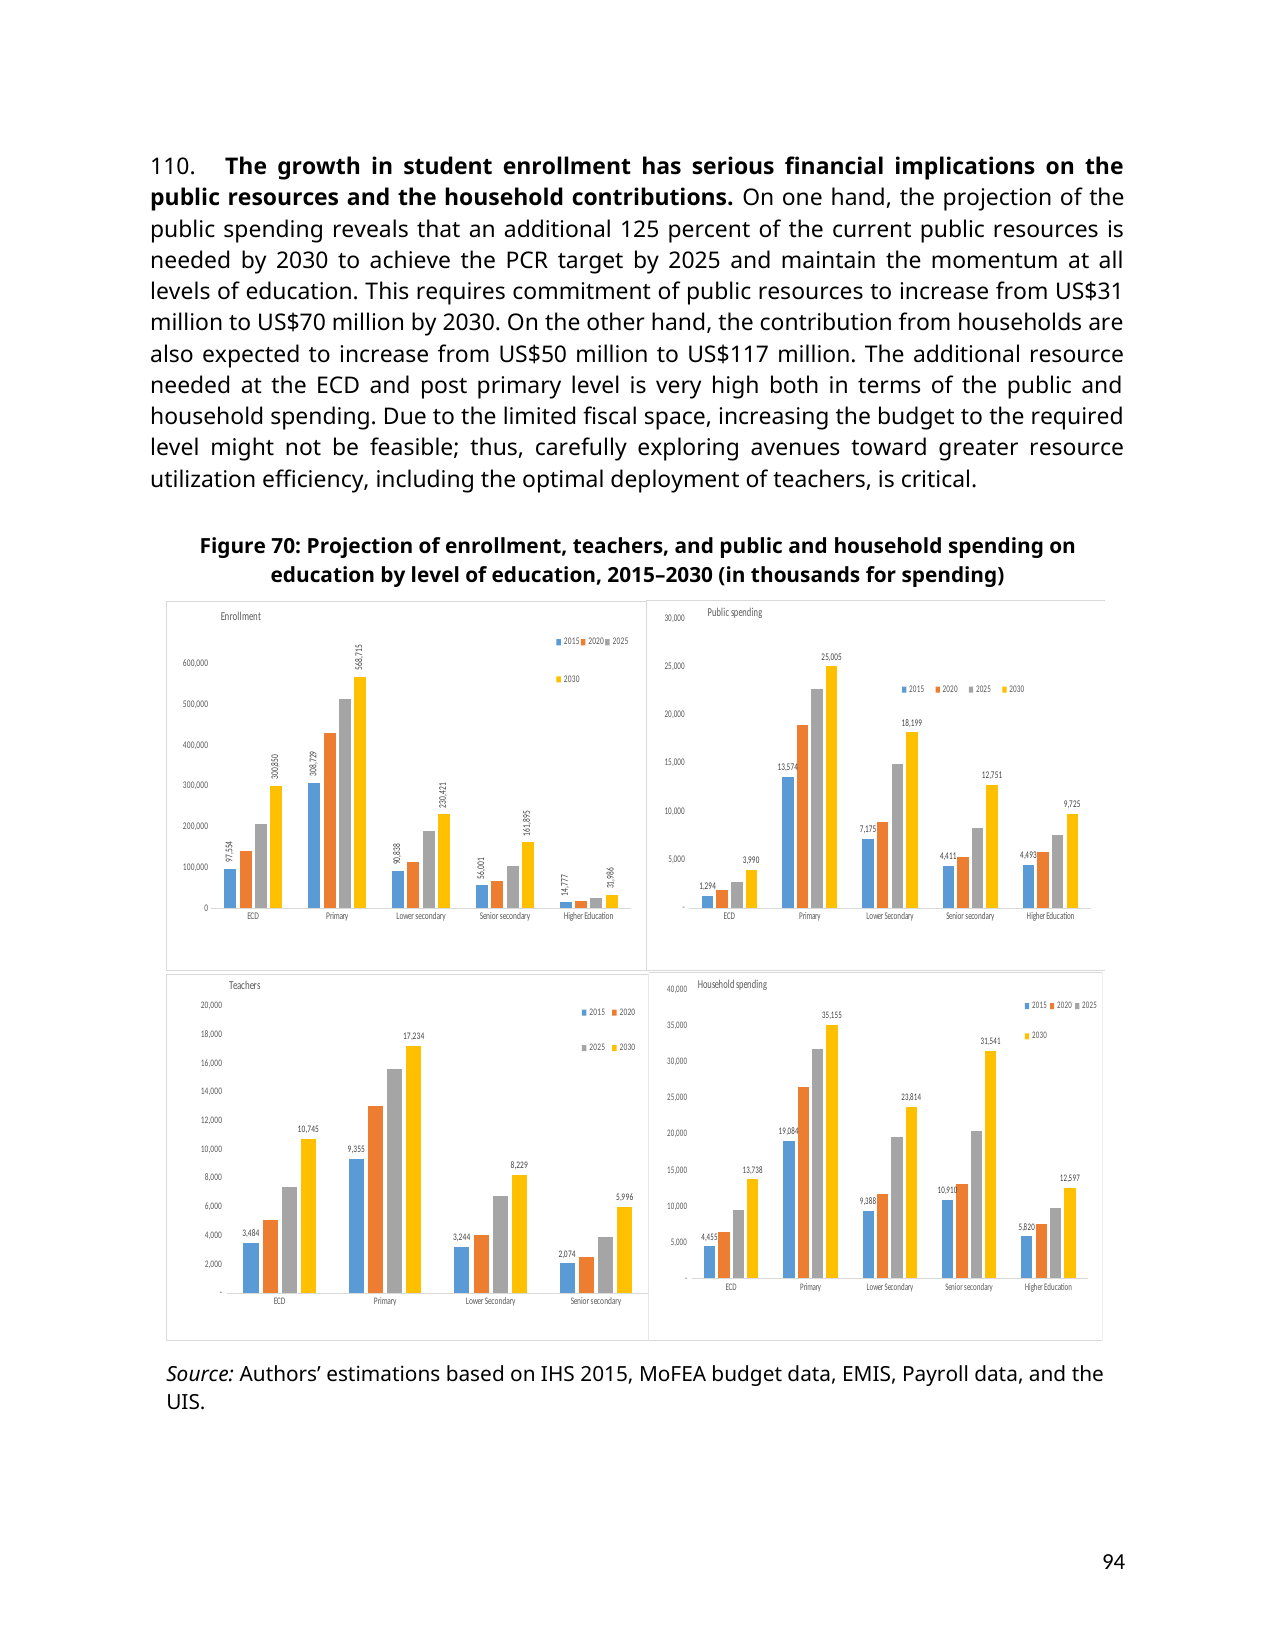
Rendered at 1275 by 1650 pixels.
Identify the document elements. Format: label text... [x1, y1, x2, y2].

table_cell [154, 601, 1121, 1359]
table_header Figure 70: Projection of enrollment, teachers, and public and household spending on education by level of education, 2015–2030 (in thousands for spending) [154, 519, 1121, 601]
table_cell Source: Authors’ estimations based on IHS 2015, MoFEA budget data, EMIS, Payroll data, and the UIS. [154, 1359, 1121, 1416]
list The growth in student enrollment has serious financial implications on the public resources and the household contributions. On one hand, the projection of the public spending reveals that an additional 125 percent of the current public resources is needed by 2030 to achieve the PCR target by 2025 and maintain the momentum at all levels of education. This requires commitment of public resources to increase from US$31 million to US$70 million by 2030. On the other hand, the contribution from households are also expected to increase from US$50 million to US$117 million. The additional resource needed at the ECD and post primary level is very high both in terms of the public and household spending. Due to the limited fiscal space, increasing the budget to the required level might not be feasible; thus, carefully exploring avenues toward greater resource utilization efficiency, including the optimal deployment of teachers, is critical. [150, 150, 1125, 494]
